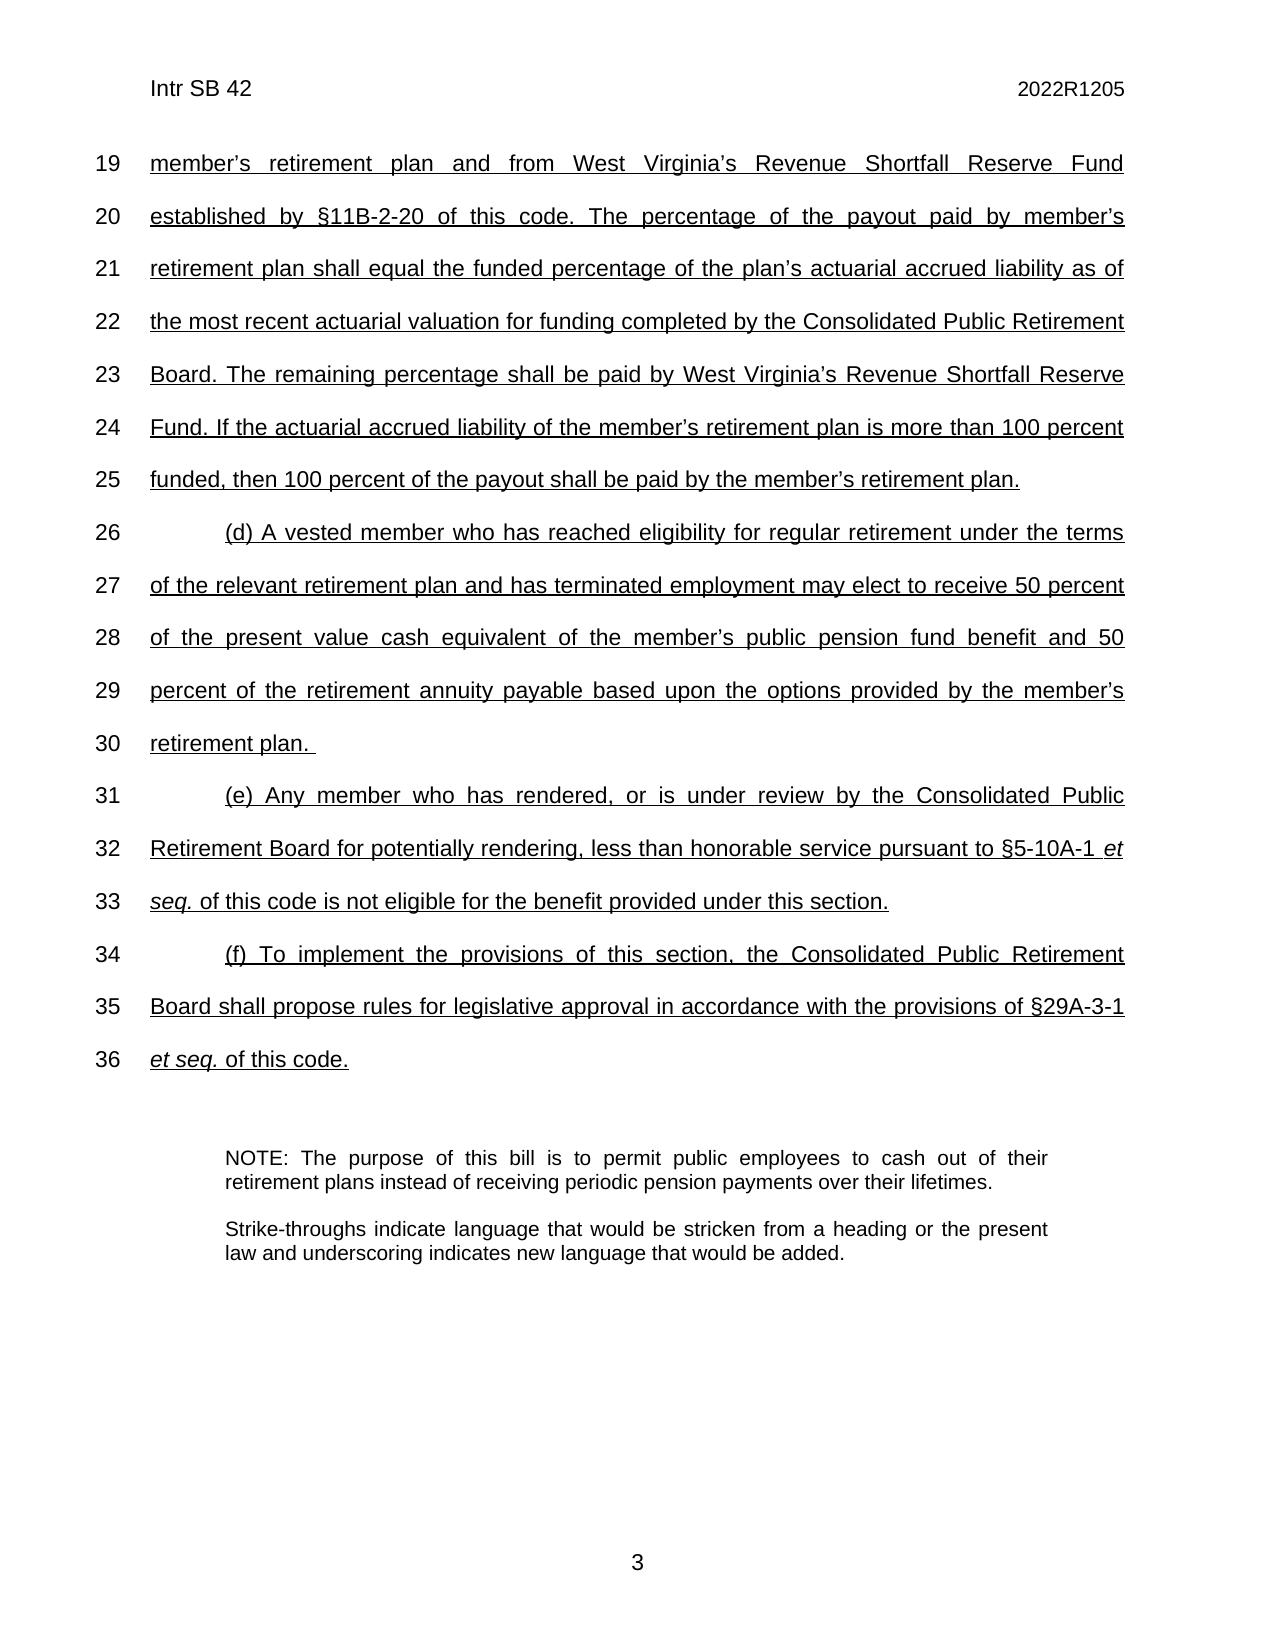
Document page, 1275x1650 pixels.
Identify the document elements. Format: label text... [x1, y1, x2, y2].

text Strike-throughs indicate language that would be stricken from a heading or the present law and underscoring indicates new language that would be added. [225, 1216, 1050, 1264]
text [150, 150, 1125, 225]
text (f) To implement the provisions of this section, the Consolidated Public Retirement Board shall propose rules for legislative approval in accordance with the provisions of §29A-3-1 et seq. of this code. [150, 1017, 1125, 1072]
text (d) A vested member who has reached eligibility for regular retirement under the terms of the relevant retirement plan and has terminated employment may elect to receive 50 percent of the present value cash equivalent of the member’s public pension fund benefit and 50 percent of the retirement annuity payable based upon the options provided by the member’s retirement plan. [150, 596, 1125, 647]
text (d) A vested member who has reached eligibility for regular retirement under the terms of the relevant retirement plan and has terminated employment may elect to receive 50 percent of the present value cash equivalent of the member’s public pension fund benefit and 50 percent of the retirement annuity payable based upon the options provided by the member’s retirement plan. [150, 701, 1125, 756]
text (f) To implement the provisions of this section, the Consolidated Public Retirement Board shall propose rules for legislative approval in accordance with the provisions of §29A-3-1 et seq. of this code. [150, 941, 1125, 1016]
text (e) Any member who has rendered, or is under review by the Consolidated Public Retirement Board for potentially rendering, less than honorable service pursuant to §5-10A-1 et seq. of this code is not eligible for the benefit provided under this section. [150, 782, 1125, 914]
text NOTE: The purpose of this bill is to permit public employees to cash out of their retirement plans instead of receiving periodic pension payments over their lifetimes. [225, 1146, 1050, 1193]
text (d) A vested member who has reached eligibility for regular retirement under the terms of the relevant retirement plan and has terminated employment may elect to receive 50 percent of the present value cash equivalent of the member’s public pension fund benefit and 50 percent of the retirement annuity payable based upon the options provided by the member’s retirement plan. [150, 648, 1125, 700]
text (d) A vested member who has reached eligibility for regular retirement under the terms of the relevant retirement plan and has terminated employment may elect to receive 50 percent of the present value cash equivalent of the member’s public pension fund benefit and 50 percent of the retirement annuity payable based upon the options provided by the member’s retirement plan. [150, 519, 1125, 594]
